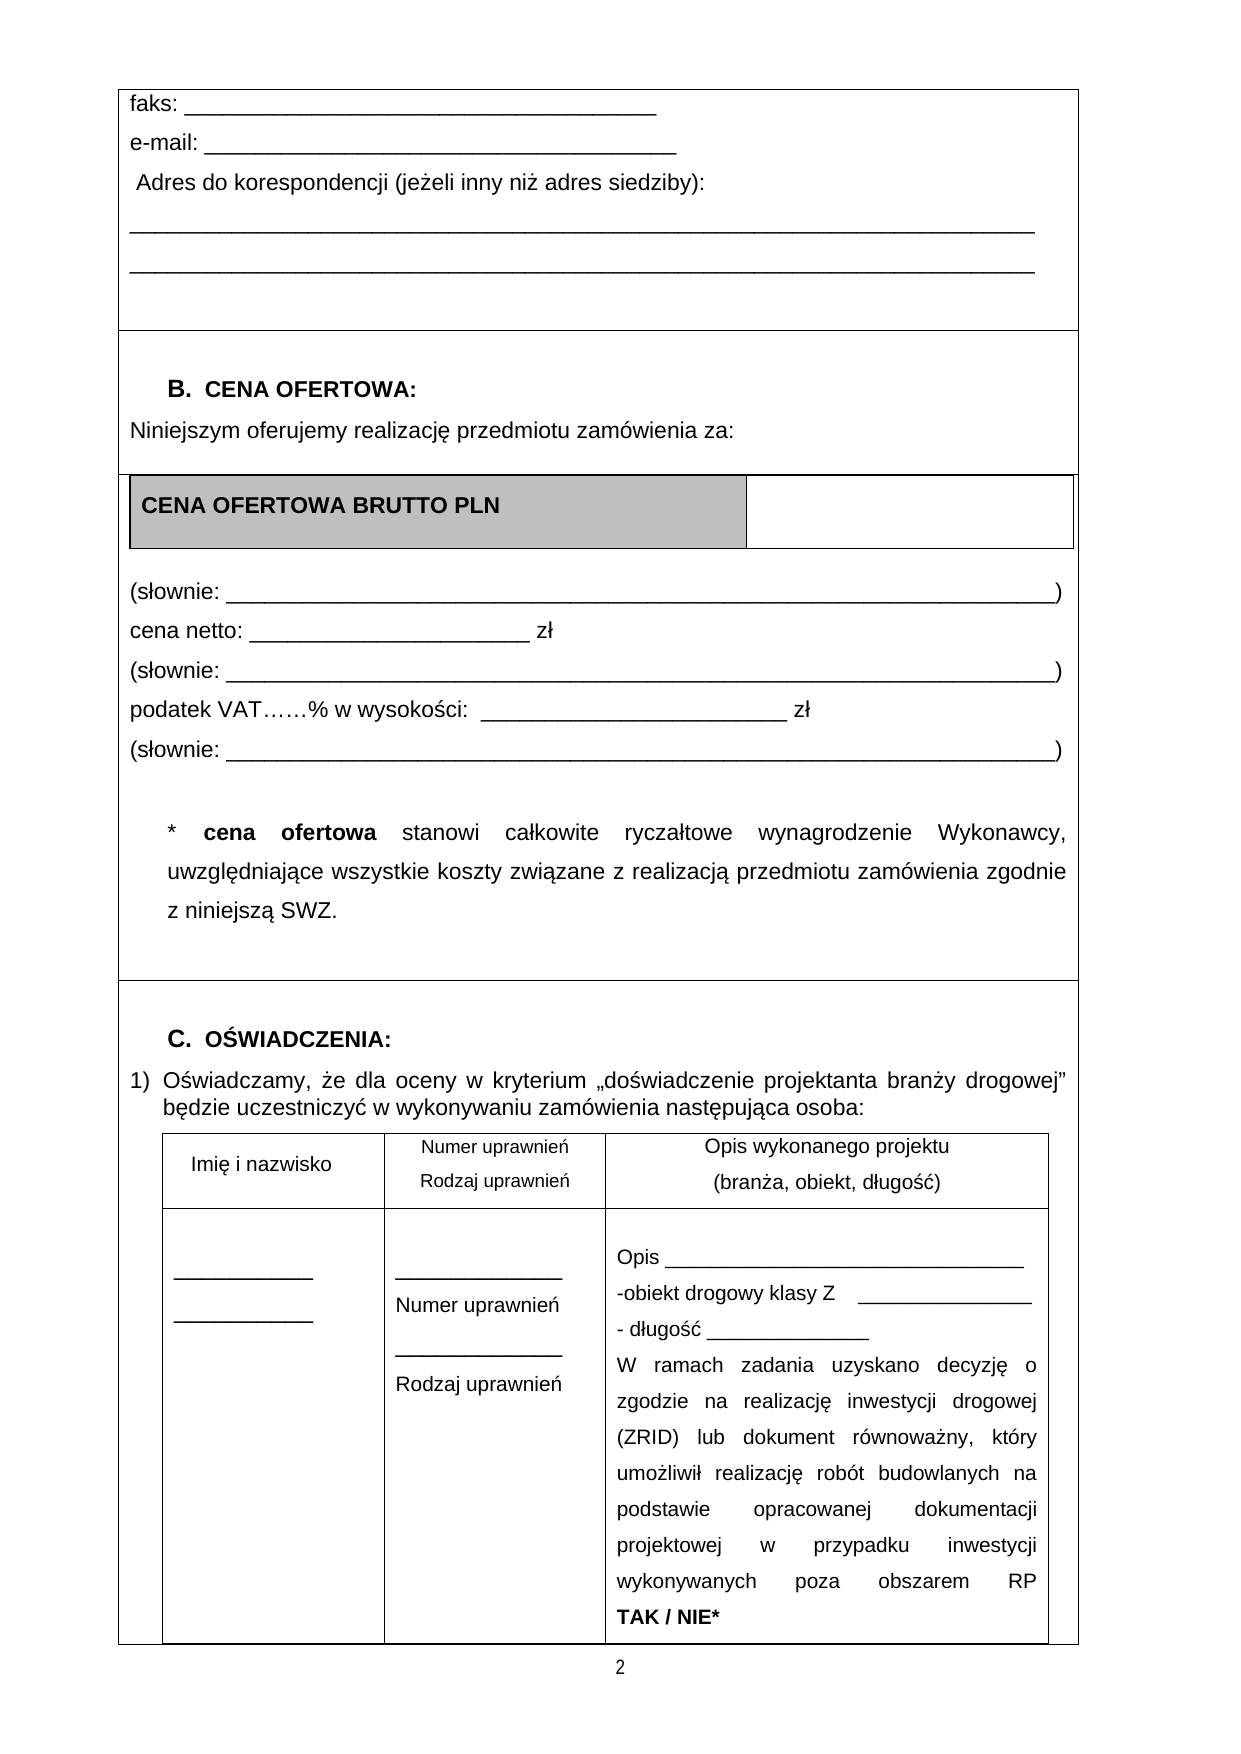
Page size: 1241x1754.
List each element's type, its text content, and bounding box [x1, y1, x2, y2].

table_cell (słownie: _________________________________________________________________) cena netto: ______________________ zł (słownie: _________________________________________________________________) podatek VAT……% w wysokości: ________________________ zł (słownie: _________________________________________________________________) * cena ofertowa stanowi całkowite ryczałtowe wynagrodzenie Wykonawcy, uwzględniające wszystkie koszty związane z realizacją przedmiotu zamówienia zgodnie z niniejszą SWZ. [119, 475, 1078, 980]
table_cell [119, 981, 1078, 1644]
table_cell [119, 90, 1078, 330]
table_cell CENA OFERTOWA: Niniejszym oferujemy realizację przedmiotu zamówienia za: **nia za ŁĄCZNĄ CENĘ OFERTOWĄ**riumma w rozdziale III SIWZmacją o podstawie do dysponowania tymi osobami, konania zamówienia, a [119, 331, 1078, 474]
